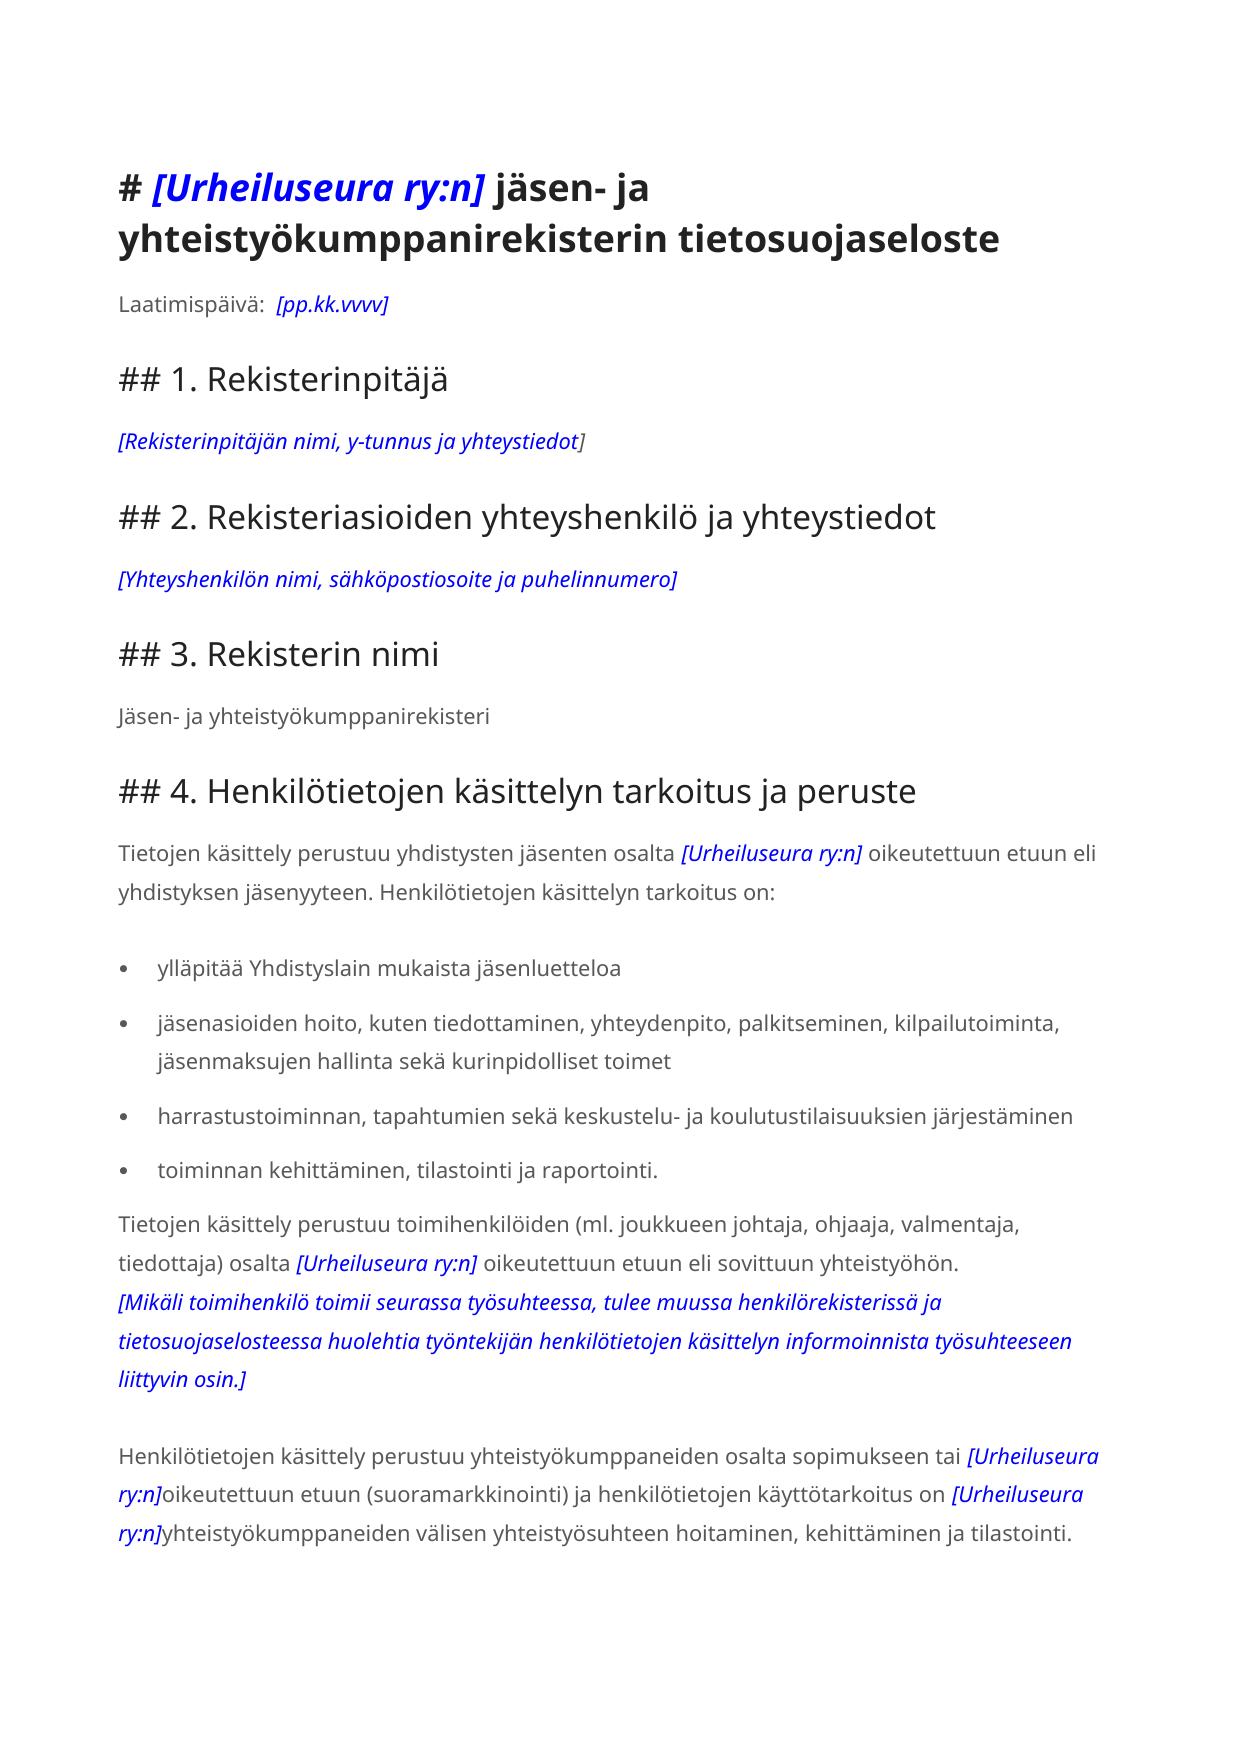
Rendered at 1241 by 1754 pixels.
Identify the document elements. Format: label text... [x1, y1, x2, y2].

text # [Urheiluseura ry:n] jäsen- ja yhteistyökumppanirekisterin tietosuojaseloste [118, 162, 1122, 264]
list toiminnan kehittäminen, tilastointi ja raportointi. [120, 1146, 1122, 1185]
text Tietojen käsittely perustuu yhdistysten jäsenten osalta [Urheiluseura ry:n] oikeutettuun etuun eli yhdistyksen jäsenyyteen. Henkilötietojen käsittelyn tarkoitus on: [118, 829, 1122, 907]
text ## 4. Henkilötietojen käsittelyn tarkoitus ja peruste [118, 768, 1122, 813]
list harrastustoiminnan, tapahtumien sekä keskustelu- ja koulutustilaisuuksien järjestäminen [120, 1092, 1122, 1130]
text Laatimispäivä: [pp.kk.vvvv] [118, 280, 1122, 319]
text ## 1. Rekisterinpitäjä [118, 356, 1122, 402]
text ## 2. Rekisteriasioiden yhteyshenkilö ja yhteystiedot [118, 493, 1122, 539]
list jäsenasioiden hoito, kuten tiedottaminen, yhteydenpito, palkitseminen, kilpailutoiminta, jäsenmaksujen hallinta sekä kurinpidolliset toimet [120, 998, 1122, 1076]
text [Yhteyshenkilön nimi, sähköpostiosoite ja puhelinnumero] [118, 554, 1122, 593]
text [Rekisterinpitäjän nimi, y-tunnus ja yhteystiedot] [118, 417, 1122, 456]
text Henkilötietojen käsittely perustuu yhteistyökumppaneiden osalta sopimukseen tai [Urheiluseura ry:n]oikeutettuun etuun (suoramarkkinointi) ja henkilötietojen käyttötarkoitus on [Urheiluseura ry:n]yhteistyökumppaneiden välisen yhteistyösuhteen hoitaminen, kehittäminen ja tilastointi. [118, 1432, 1122, 1548]
text Jäsen- ja yhteistyökumppanirekisteri [118, 692, 1122, 731]
text ## 3. Rekisterin nimi [118, 631, 1122, 676]
list ylläpitää Yhdistyslain mukaista jäsenluetteloa [120, 944, 1122, 983]
text Tietojen käsittely perustuu toimihenkilöiden (ml. joukkueen johtaja, ohjaaja, valmentaja, tiedottaja) osalta [Urheiluseura ry:n] oikeutettuun etuun eli sovittuun yhteistyöhön. [Mikäli toimihenkilö toimii seurassa työsuhteessa, tulee muussa henkilörekisterissä ja tietosuojaselosteessa huolehtia työntekijän henkilötietojen käsittelyn informoinnista työsuhteeseen liittyvin osin.] [118, 1200, 1122, 1394]
